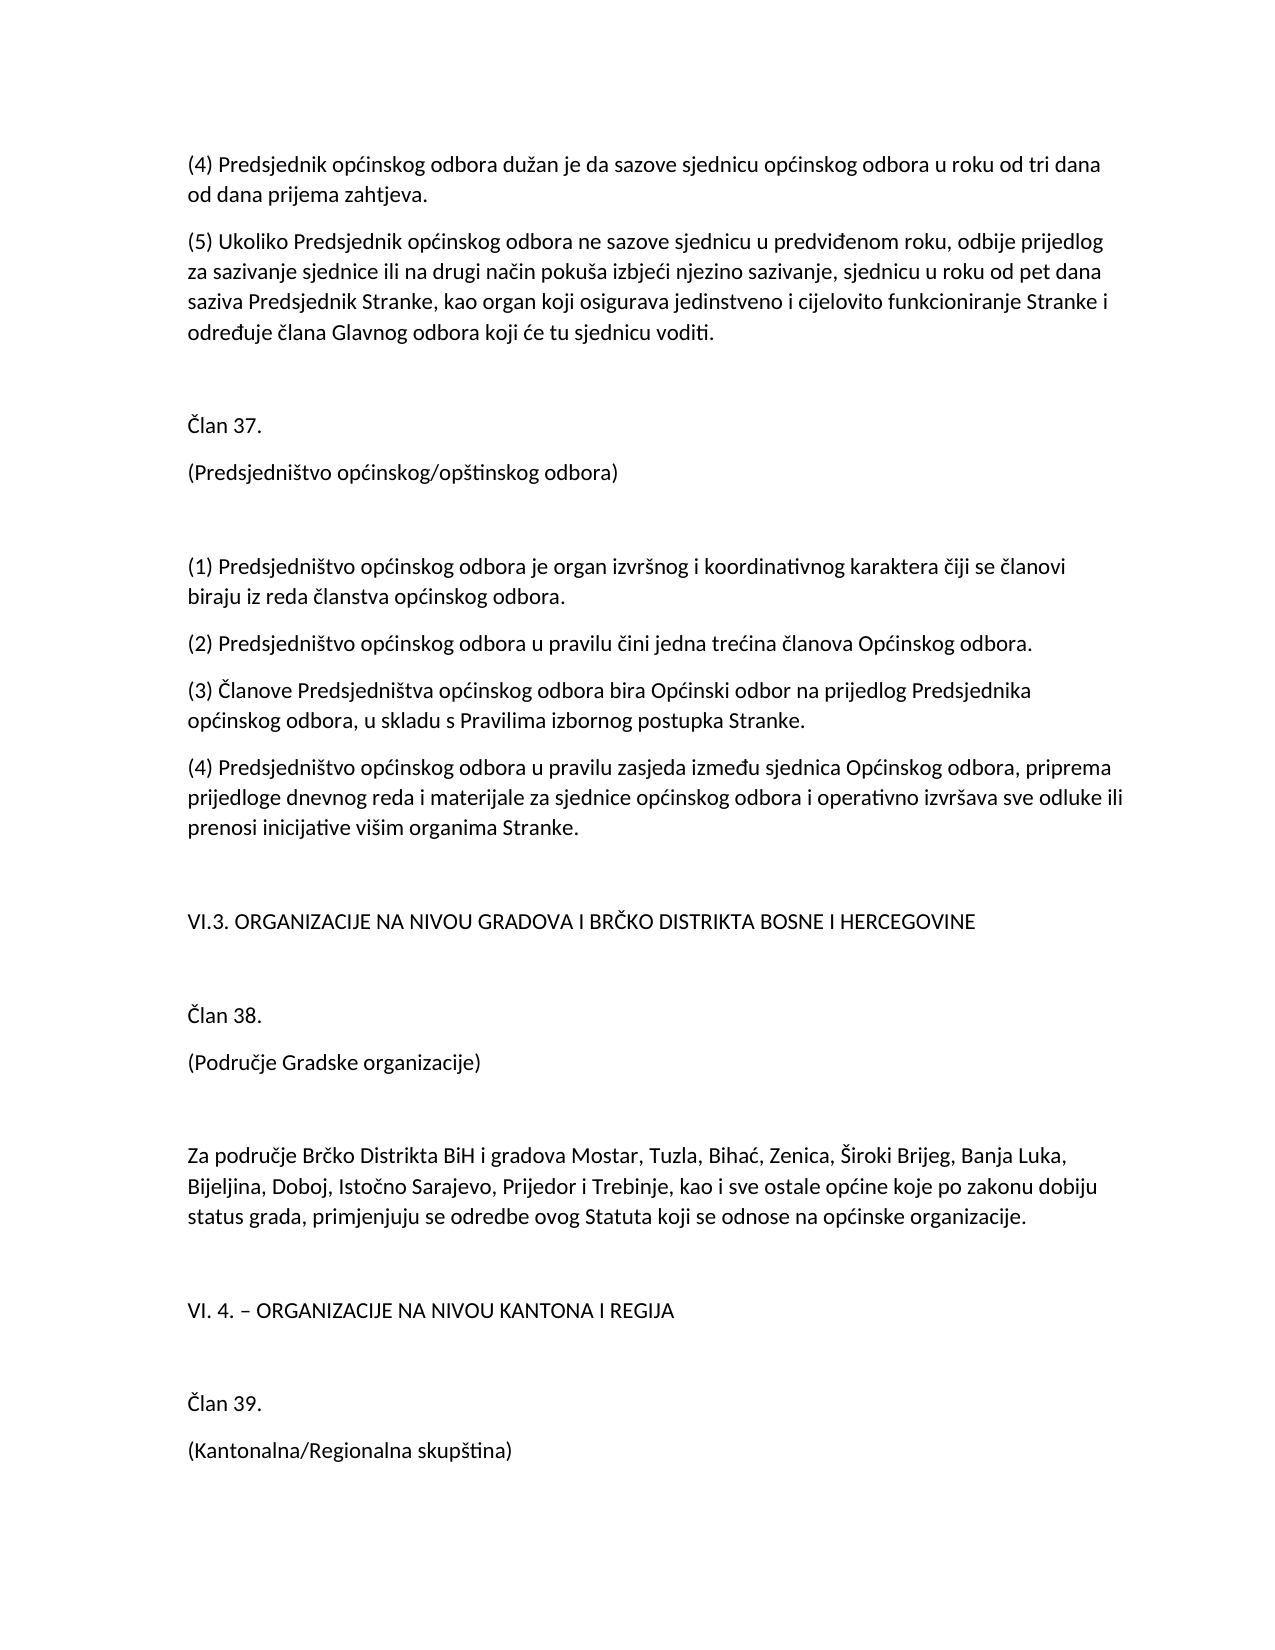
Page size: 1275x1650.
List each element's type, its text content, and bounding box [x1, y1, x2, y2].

text VI. 4. – ORGANIZACIJE NA NIVOU KANTONA I REGIJA [187, 1296, 1125, 1324]
text (2) Predsjedništvo općinskog odbora u pravilu čini jedna trećina članova Općinskog odbora. [187, 629, 1125, 657]
text (4) Predsjednik općinskog odbora dužan je da sazove sjednicu općinskog odbora u roku od tri dana od dana prijema zahtjeva. [187, 150, 1125, 208]
text Član 38. [187, 1001, 1125, 1029]
text (4) Predsjedništvo općinskog odbora u pravilu zasjeda između sjednica Općinskog odbora, priprema prijedloge dnevnog reda i materijale za sjednice općinskog odbora i operativno izvršava sve odluke ili prenosi inicijative višim organima Stranke. [187, 753, 1125, 842]
text VI.3. ORGANIZACIJE NA NIVOU GRADOVA I BRČKO DISTRIKTA BOSNE I HERCEGOVINE [187, 907, 1125, 935]
text (5) Ukoliko Predsjednik općinskog odbora ne sazove sjednicu u predviđenom roku, odbije prijedlog za sazivanje sjednice ili na drugi način pokuša izbjeći njezino sazivanje, sjednicu u roku od pet dana saziva Predsjednik Stranke, kao organ koji osigurava jedinstveno i cijelovito funkcioniranje Stranke i određuje člana Glavnog odbora koji će tu sjednicu voditi. [187, 227, 1125, 346]
text (Kantonalna/Regionalna skupština) [187, 1436, 1125, 1464]
text (1) Predsjedništvo općinskog odbora je organ izvršnog i koordinativnog karaktera čiji se članovi biraju iz reda članstva općinskog odbora. [187, 552, 1125, 610]
text Za područje Brčko Distrikta BiH i gradova Mostar, Tuzla, Bihać, Zenica, Široki Brijeg, Banja Luka, Bijeljina, Doboj, Istočno Sarajevo, Prijedor i Trebinje, kao i sve ostale općine koje po zakonu dobiju status grada, primjenjuju se odredbe ovog Statuta koji se odnose na općinske organizacije. [187, 1142, 1125, 1230]
text (3) Članove Predsjedništva općinskog odbora bira Općinski odbor na prijedlog Predsjednika općinskog odbora, u skladu s Pravilima izbornog postupka Stranke. [187, 676, 1125, 734]
text (Predsjedništvo općinskog/opštinskog odbora) [187, 458, 1125, 486]
text Član 37. [187, 411, 1125, 439]
text Član 39. [187, 1389, 1125, 1418]
text (Područje Gradske organizacije) [187, 1048, 1125, 1076]
